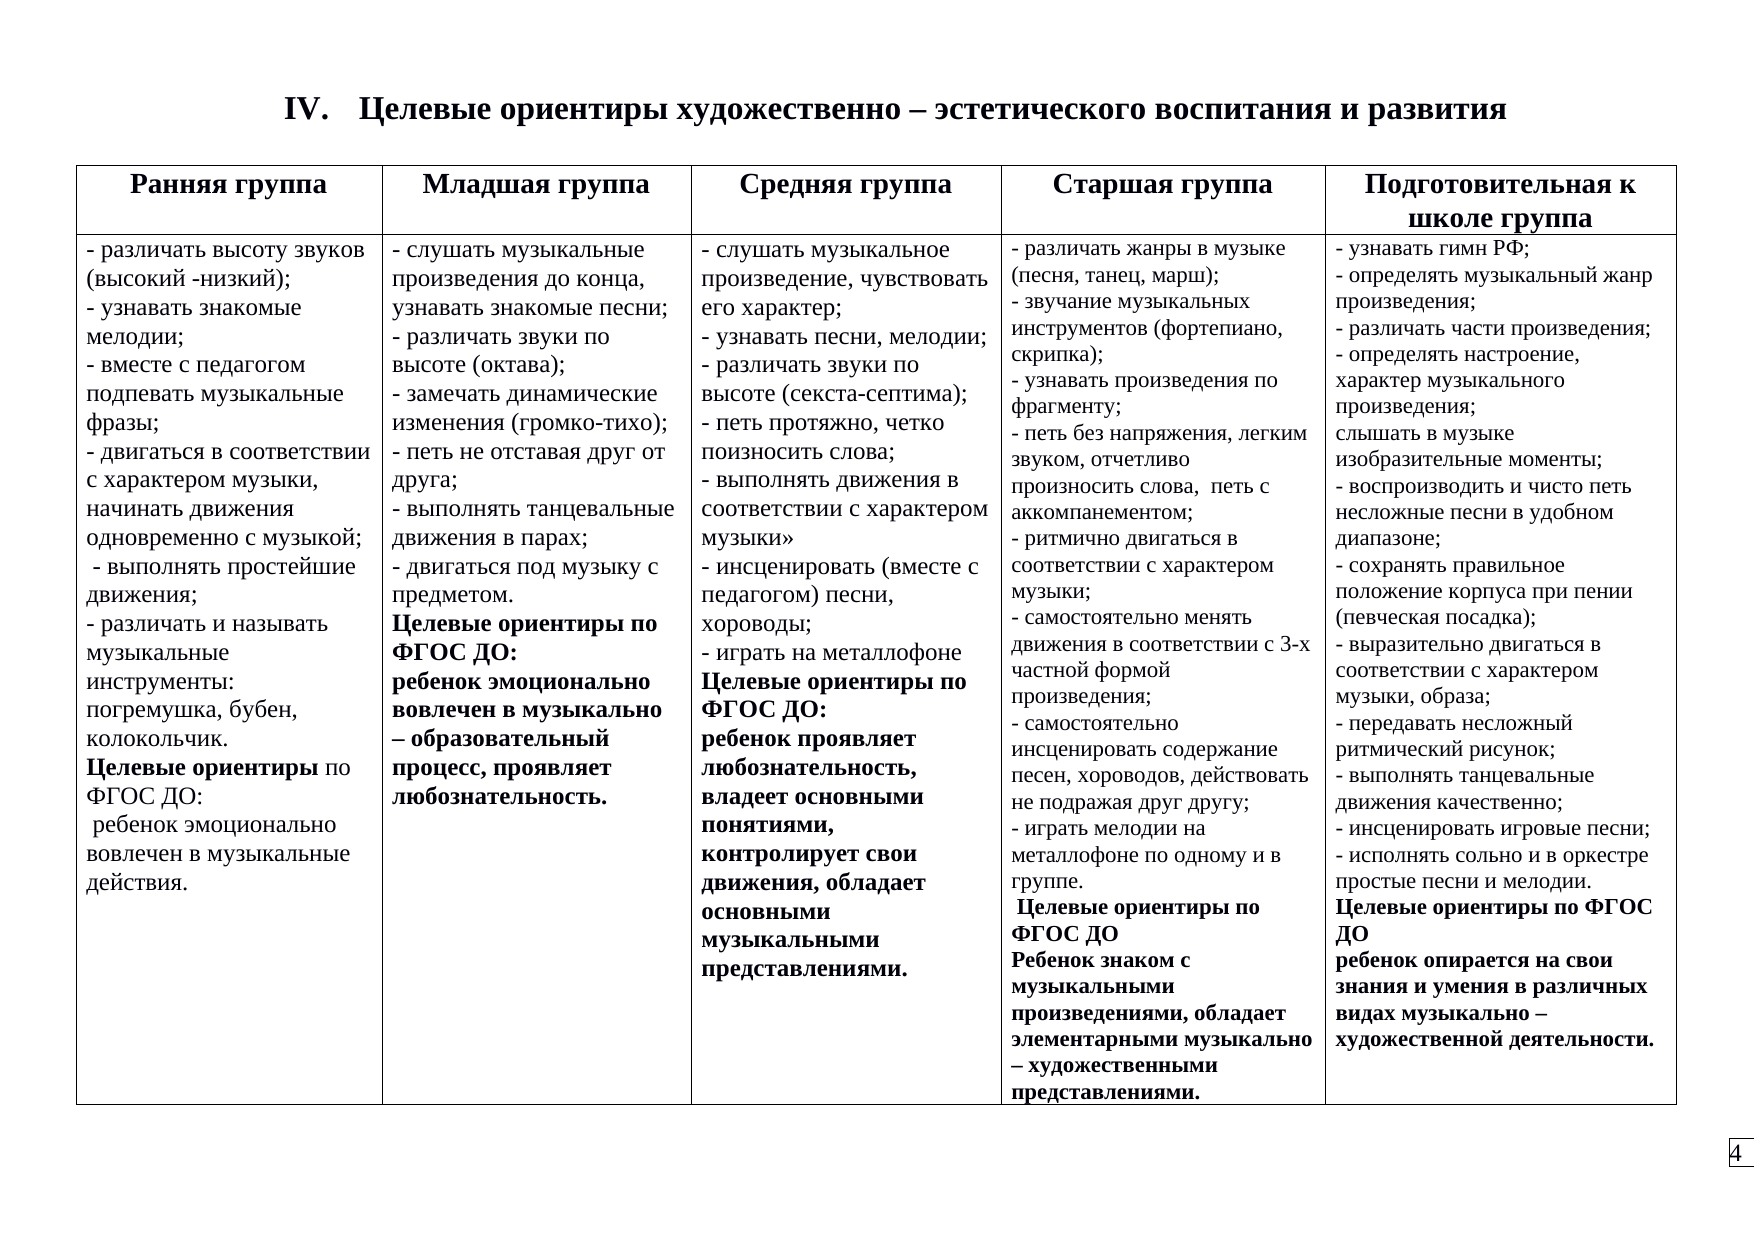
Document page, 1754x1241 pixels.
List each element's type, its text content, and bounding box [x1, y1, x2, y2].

table_header Подготовительная к школе группа [1326, 166, 1676, 233]
table_cell - узнавать гимн РФ; - определять музыкальный жанр произведения; - различать части произведения; - определять настроение, характер музыкального произведения; слышать в музыке изобразительные моменты; - воспроизводить и чисто петь несложные песни в удобном диапазоне; - сохранять правильное положение корпуса при пении (певческая посадка); - выразительно двигаться в соответствии с характером музыки, образа; - передавать несложный ритмический рисунок; - выполнять танцевальные движения качественно; - инсценировать игровые песни; - исполнять сольно и в оркестре простые песни и мелодии. Целевые ориентиры по ФГОС ДО ребенок опирается на свои знания и умения в различных видах музыкально – художественной деятельности. [1326, 235, 1676, 1104]
table_header Старшая группа [1002, 166, 1325, 233]
table_header Средняя группа [692, 166, 1001, 233]
table_header Ранняя группа [77, 166, 382, 233]
table_header Младшая группа [383, 166, 691, 233]
list Целевые ориентиры художественно – эстетического воспитания и развития [126, 89, 1665, 127]
table_cell - различать высоту звуков (высокий -низкий); - узнавать знакомые мелодии; - вместе с педагогом подпевать музыкальные фразы; - двигаться в соответствии с характером музыки, начинать движения одновременно с музыкой; - выполнять простейшие движения; - различать и называть музыкальные инструменты: погремушка, бубен, колокольчик. Целевые ориентиры по ФГОС ДО: ребенок эмоционально вовлечен в музыкальные действия. [77, 235, 382, 1104]
table_cell - слушать музыкальные произведения до конца, узнавать знакомые песни; - различать звуки по высоте (октава); - замечать динамические изменения (громко-тихо); - петь не отставая друг от друга; - выполнять танцевальные движения в парах; - двигаться под музыку с предметом. Целевые ориентиры по ФГОС ДО: ребенок эмоционально вовлечен в музыкально – образовательный процесс, проявляет любознательность. [383, 235, 691, 1104]
table_cell - слушать музыкальное произведение, чувствовать его характер; - узнавать песни, мелодии; - различать звуки по высоте (секста-септима); - петь протяжно, четко поизносить слова; - выполнять движения в соответствии с характером музыки» - инсценировать (вместе с педагогом) песни, хороводы; - играть на металлофоне Целевые ориентиры по ФГОС ДО: ребенок проявляет любознательность, владеет основными понятиями, контролирует свои движения, обладает основными музыкальными представлениями. [692, 235, 1001, 1104]
table_cell - различать жанры в музыке (песня, танец, марш); - звучание музыкальных инструментов (фортепиано, скрипка); - узнавать произведения по фрагменту; - петь без напряжения, легким звуком, отчетливо произносить слова, петь с аккомпанементом; - ритмично двигаться в соответствии с характером музыки; - самостоятельно менять движения в соответствии с 3-х частной формой произведения; - самостоятельно инсценировать содержание песен, хороводов, действовать не подражая друг другу; - играть мелодии на металлофоне по одному и в группе. Целевые ориентиры по ФГОС ДО Ребенок знаком с музыкальными произведениями, обладает элементарными музыкально – художественными представлениями. [1002, 235, 1325, 1104]
